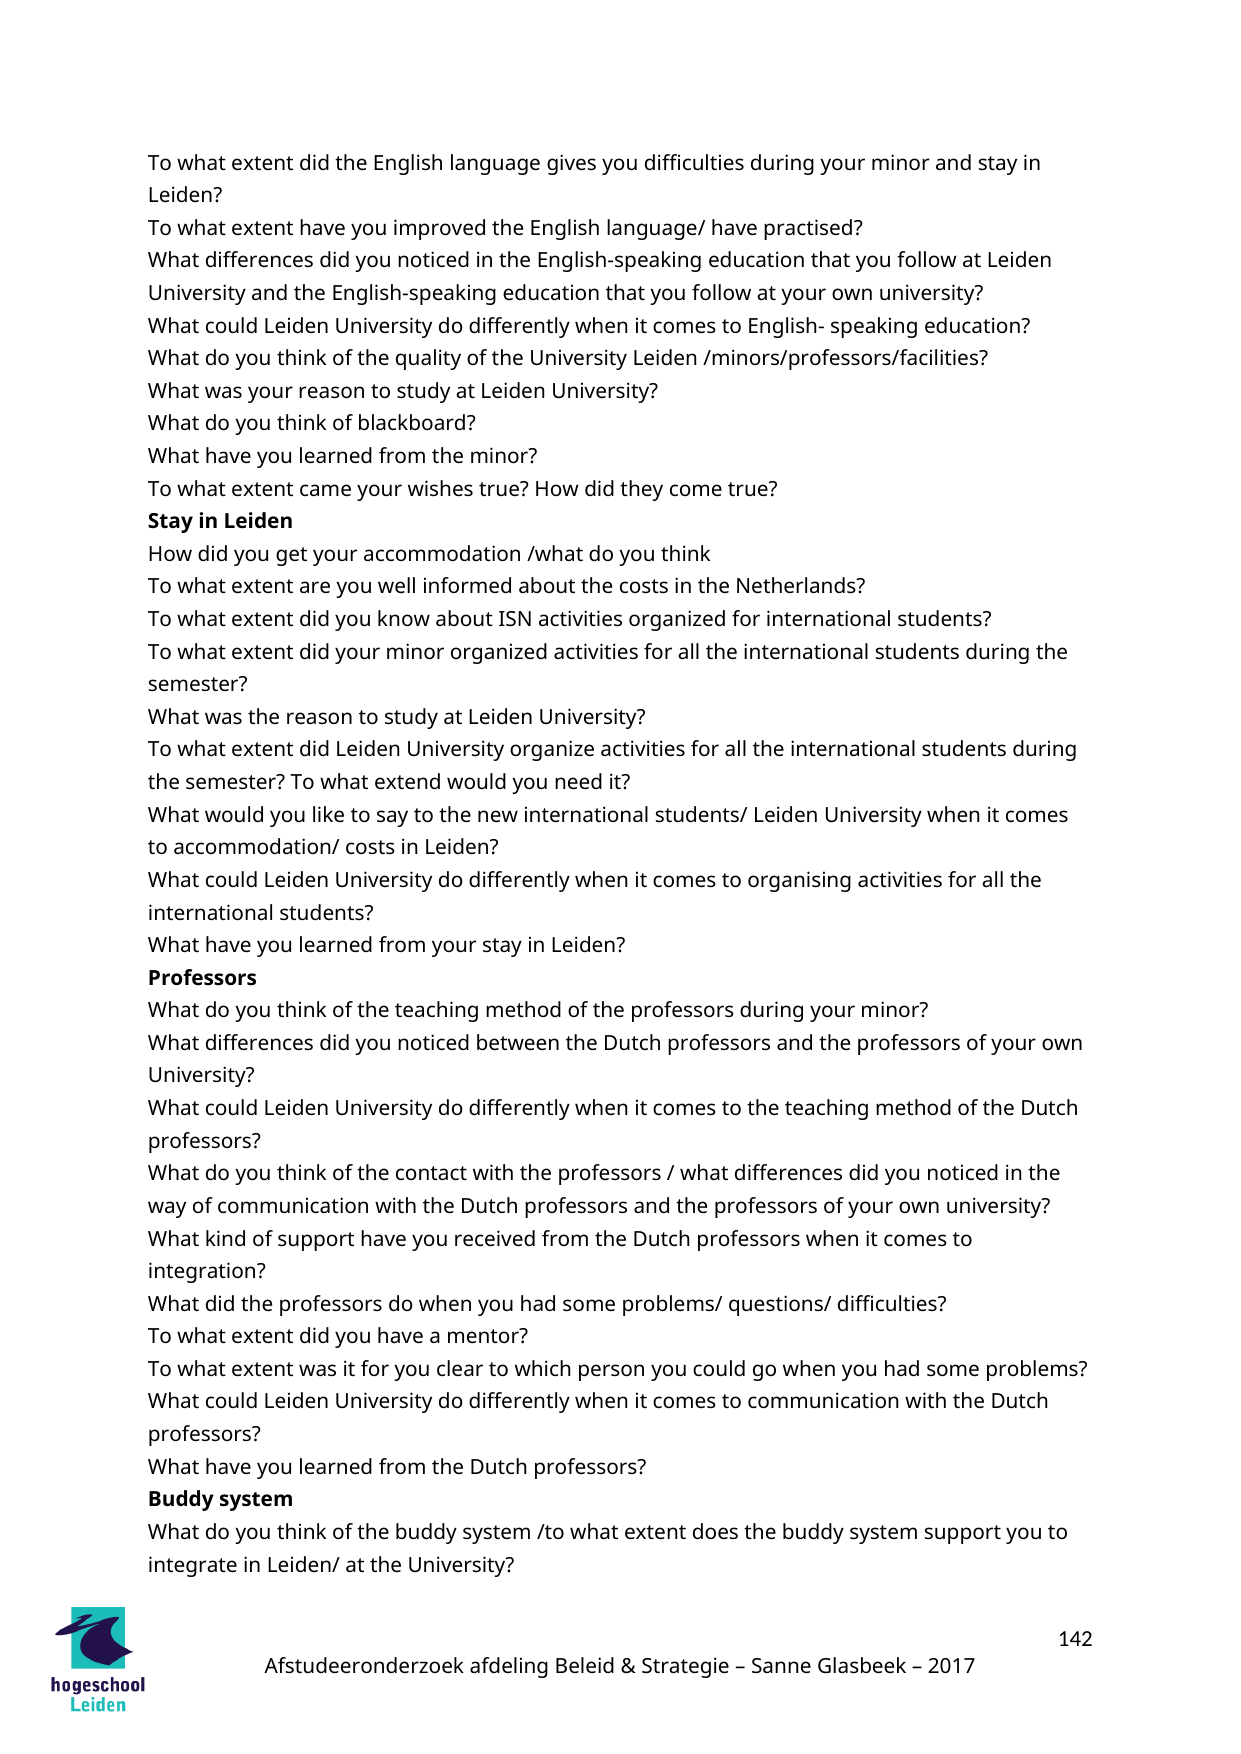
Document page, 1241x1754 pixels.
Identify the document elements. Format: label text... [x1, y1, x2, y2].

text What could Leiden University do differently when it comes to organising activities for all the international students? [148, 865, 1092, 926]
text What would you like to say to the new international students/ Leiden University when it comes to accommodation/ costs in Leiden? [148, 800, 1092, 861]
text Professors [148, 963, 1092, 991]
text What was your reason to study at Leiden University? [148, 376, 1092, 404]
text To what extent did Leiden University organize activities for all the international students during the semester? To what extend would you need it? [148, 734, 1092, 796]
text What differences did you noticed between the Dutch professors and the professors of your own University? [148, 1028, 1092, 1089]
text What do you think of the teaching method of the professors during your minor? [148, 995, 1092, 1024]
text What was the reason to study at Leiden University? [148, 702, 1092, 730]
text What could Leiden University do differently when it comes to English- speaking education? [148, 311, 1092, 339]
text What do you think of blackboard? [148, 408, 1092, 437]
text What could Leiden University do differently when it comes to communication with the Dutch professors? [148, 1387, 1092, 1448]
text What do you think of the quality of the University Leiden /minors/professors/facilities? [148, 343, 1092, 372]
text Stay in Leiden [148, 506, 1092, 535]
text To what extent did you have a mentor? [148, 1321, 1092, 1350]
text To what extent came your wishes true? How did they come true? [148, 474, 1092, 502]
text How did you get your accommodation /what do you think [148, 539, 1092, 567]
text To what extent did you know about ISN activities organized for international students? [148, 604, 1092, 633]
text To what extent did the English language gives you difficulties during your minor and stay in Leiden? [148, 148, 1092, 209]
text What have you learned from the Dutch professors? [148, 1452, 1092, 1480]
text To what extent was it for you clear to which person you could go when you had some problems? [148, 1354, 1092, 1382]
text To what extent are you well informed about the costs in the Netherlands? [148, 572, 1092, 600]
text What kind of support have you received from the Dutch professors when it comes to integration? [148, 1224, 1092, 1285]
text What differences did you noticed in the English-speaking education that you follow at Leiden University and the English-speaking education that you follow at your own university? [148, 246, 1092, 307]
text To what extent did your minor organized activities for all the international students during the semester? [148, 637, 1092, 698]
text What have you learned from your stay in Leiden? [148, 930, 1092, 959]
text What do you think of the buddy system /to what extent does the buddy system support you to integrate in Leiden/ at the University? [148, 1517, 1092, 1578]
text What could Leiden University do differently when it comes to the teaching method of the Dutch professors? [148, 1093, 1092, 1154]
text Buddy system [148, 1484, 1092, 1513]
text What do you think of the contact with the professors / what differences did you noticed in the way of communication with the Dutch professors and the professors of your own university? [148, 1158, 1092, 1219]
text To what extent have you improved the English language/ have practised? [148, 213, 1092, 241]
text What have you learned from the minor? [148, 441, 1092, 469]
text What did the professors do when you had some problems/ questions/ difficulties? [148, 1289, 1092, 1317]
picture [36, 1592, 160, 1724]
